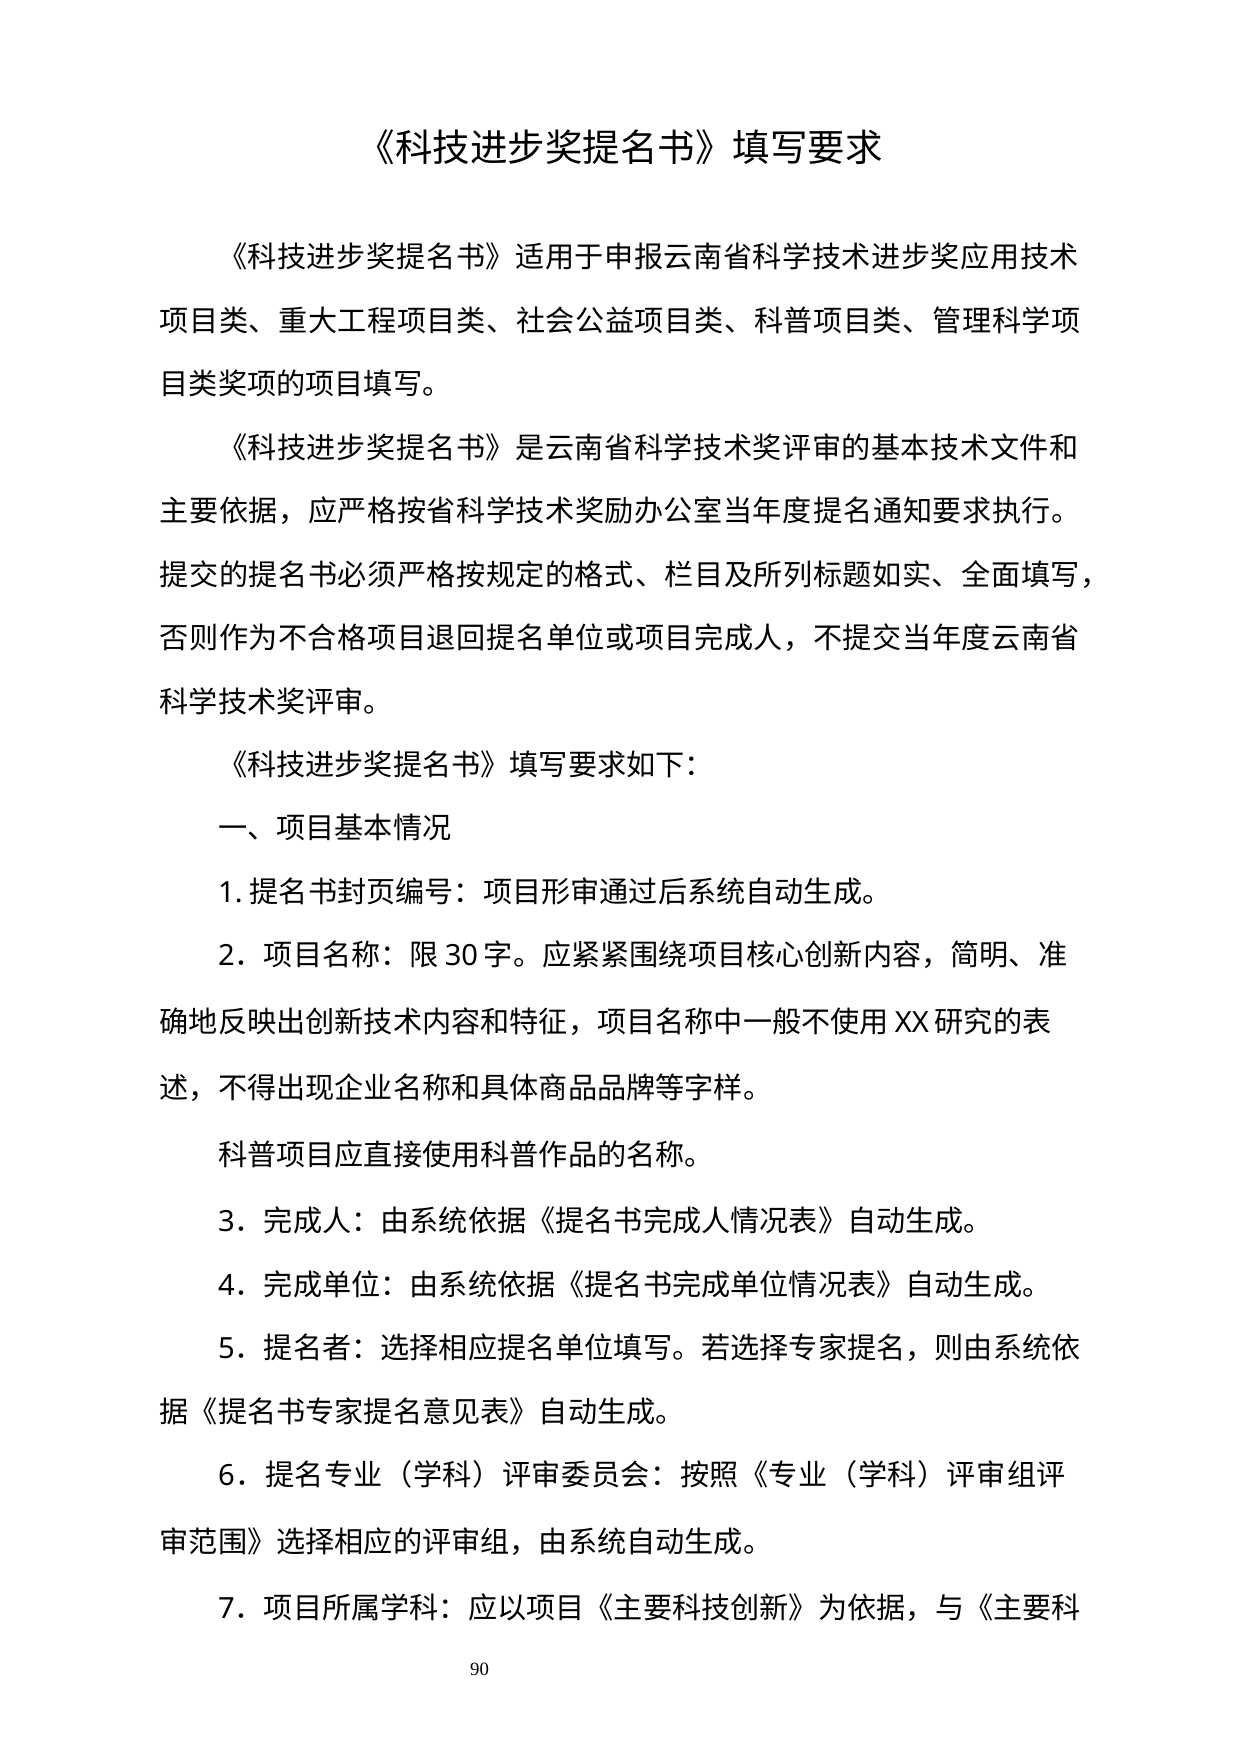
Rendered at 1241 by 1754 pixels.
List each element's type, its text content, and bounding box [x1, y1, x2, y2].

text 5．提名者：选择相应提名单位填写。若选择专家提名，则由系统依据《提名书专家提名意见表》自动生成。 [159, 1325, 1081, 1431]
text 《科技进步奖提名书》是云南省科学技术奖评审的基本技术文件和主要依据，应严格按省科学技术奖励办公室当年度提名通知要求执行。提交的提名书必须严格按规定的格式、栏目及所列标题如实、全面填写，否则作为不合格项目退回提名单位或项目完成人，不提交当年度云南省科学技术奖评审。 [159, 424, 1081, 720]
text 3．完成人：由系统依据《提名书完成人情况表》自动生成。 [159, 1198, 1081, 1240]
text 《科技进步奖提名书》适用于申报云南省科学技术进步奖应用技术项目类、重大工程项目类、社会公益项目类、科普项目类、管理科学项目类奖项的项目填写。 [159, 234, 1081, 403]
text 6．提名专业（学科）评审委员会：按照《专业（学科）评审组评审范围》选择相应的评审组，由系统自动生成。 [159, 1452, 1068, 1560]
text 《科技进步奖提名书》填写要求如下： [159, 742, 1081, 784]
text 一、项目基本情况 [159, 805, 1081, 847]
text 4．完成单位：由系统依据《提名书完成单位情况表》自动生成。 [159, 1261, 1081, 1303]
text 2．项目名称：限30字。应紧紧围绕项目核心创新内容，简明、准确地反映出创新技术内容和特征，项目名称中一般不使用XX研究的表述，不得出现企业名称和具体商品品牌等字样。 [159, 932, 1068, 1107]
text 1. 提名书封页编号：项目形审通过后系统自动生成。 [159, 868, 1081, 911]
text 科普项目应直接使用科普作品的名称。 [159, 1131, 1068, 1173]
subtitle 《科技进步奖提名书》填写要求 [159, 118, 1081, 172]
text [159, 1584, 1081, 1627]
